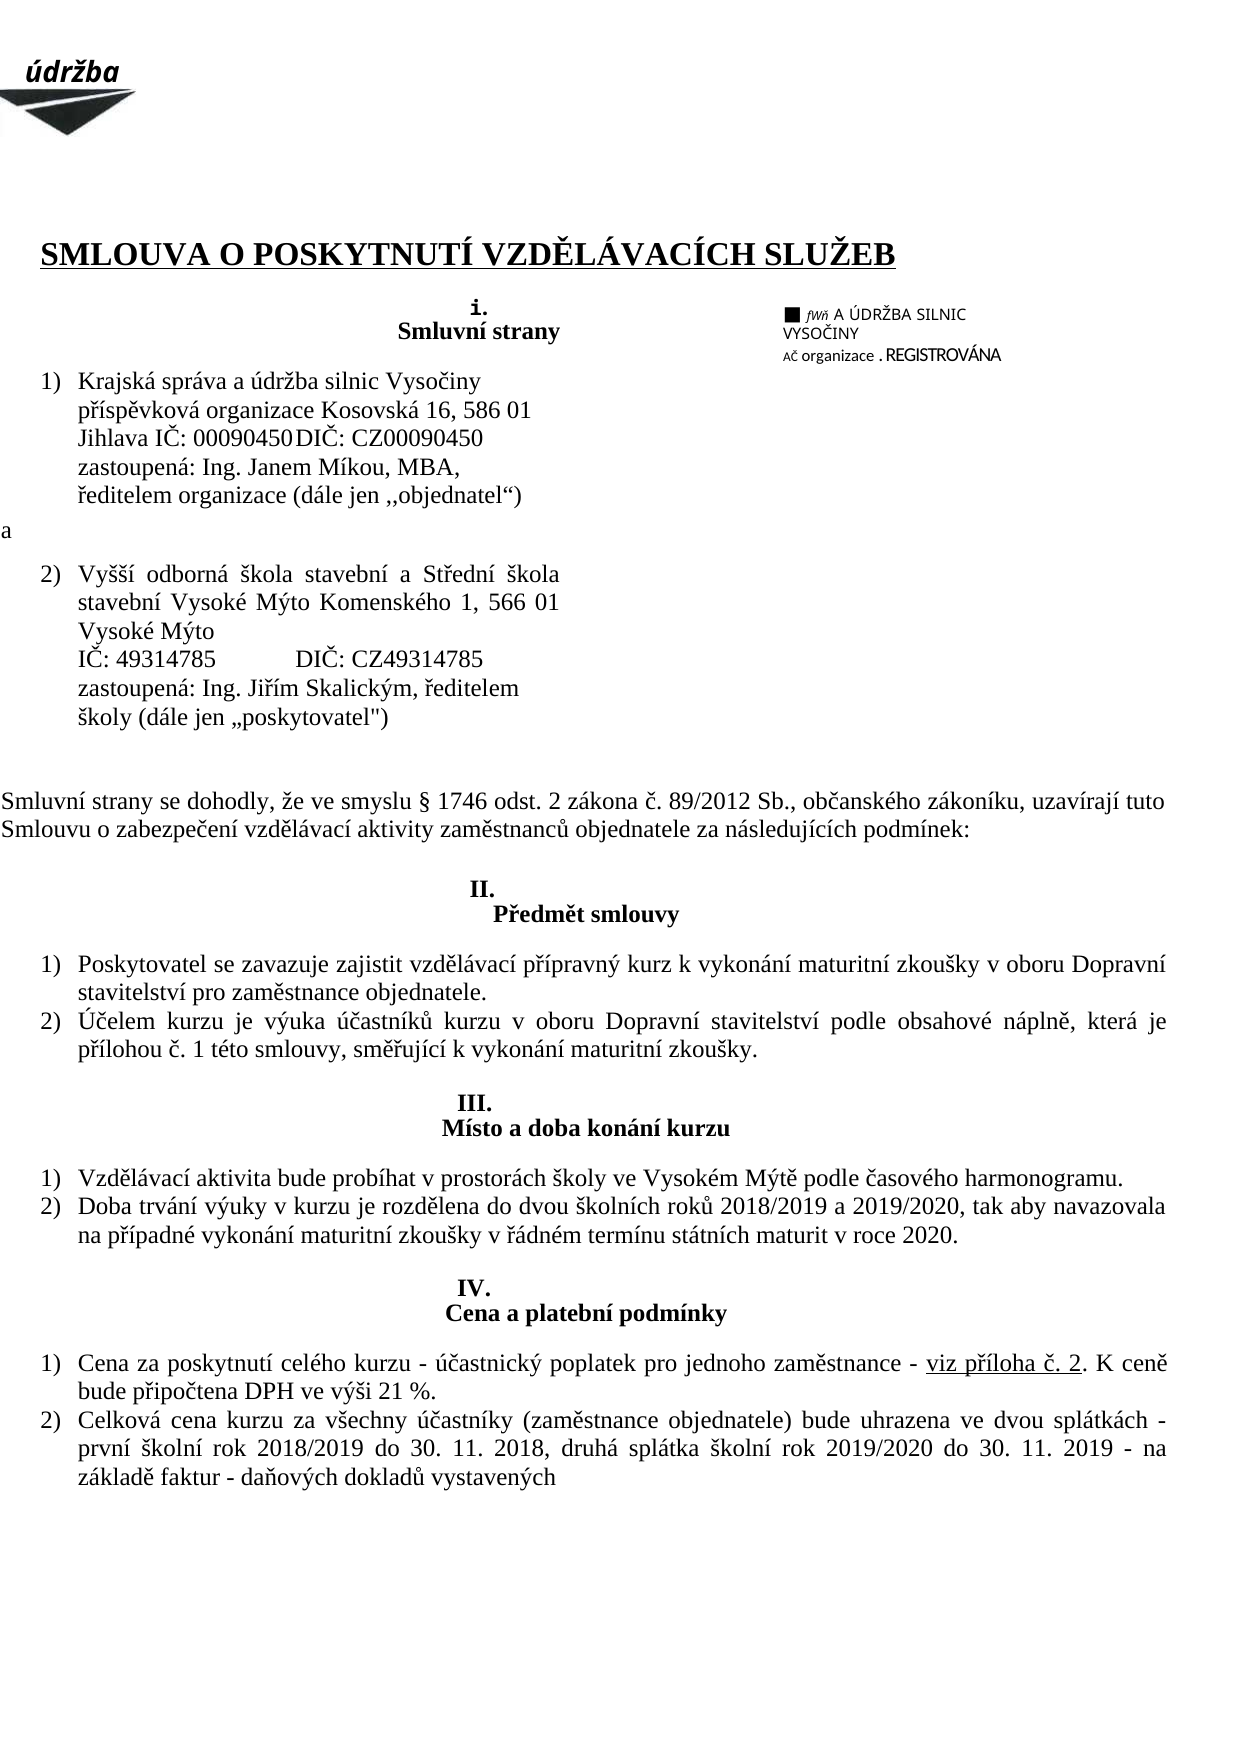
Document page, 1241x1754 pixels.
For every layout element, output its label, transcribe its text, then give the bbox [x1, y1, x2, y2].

text zastoupená: Ing. Janem Míkou, MBA, ředitelem organizace (dále jen ,,objednatel“) [78, 452, 1168, 509]
text IČ: 49314785 DIČ: CZ49314785 [78, 645, 1168, 673]
text Předmět smlouvy [5, 902, 1168, 927]
text III. [457, 1091, 1168, 1116]
list Doba trvání výuky v kurzu je rozdělena do dvou školních roků 2018/2019 a 2019/2020, tak aby navazovala na případné vykonání maturitní zkoušky v řádném termínu státních maturit v roce 2020. [40, 1192, 1168, 1249]
list Vzdělávací aktivita bude probíhat v prostorách školy ve Vysokém Mýtě podle časového harmonogramu. [40, 1163, 1168, 1192]
text zastoupená: Ing. Jiřím Skalickým, ředitelem školy (dále jen „poskytovatel") [78, 673, 1168, 731]
text Smluvní strany se dohodly, že ve smyslu § 1746 odst. 2 zákona č. 89/2012 Sb., občanského zákoníku, uzavírají tuto Smlouvu o zabezpečení vzdělávací aktivity zaměstnanců objednatele za následujících podmínek: [1, 787, 1168, 843]
picture [0, 88, 137, 137]
text SMLOUVA O POSKYTNUTÍ VZDĚLÁVACÍCH SLUŽEB [40, 239, 1168, 272]
text příspěvková organizace Kosovská 16, 586 01 Jihlava IČ: 00090450 DIČ: CZ00090450 [78, 395, 1168, 452]
text Místo a doba konání kurzu [5, 1116, 1168, 1141]
list Účelem kurzu je výuka účastníků kurzu v oboru Dopravní stavitelství podle obsahové náplně, která je přílohou č. 1 této smlouvy, směřující k vykonání maturitní zkoušky. [40, 1006, 1168, 1063]
list Krajská správa a údržba silnic Vysočiny [40, 367, 1168, 395]
text IV. [457, 1277, 1168, 1302]
text Cena a platební podmínky [5, 1302, 1168, 1327]
text II. [469, 877, 1168, 902]
text a [1, 519, 1168, 544]
text Smluvní strany [1, 319, 1168, 344]
text i. [469, 299, 1168, 319]
list Vyšší odborná škola stavební a Střední škola stavební Vysoké Mýto Komenského 1, 566 01 Vysoké Mýto [40, 559, 1168, 645]
list Cena za poskytnutí celého kurzu - účastnický poplatek pro jednoho zaměstnance - viz příloha č. 2. K ceně bude připočtena DPH ve výši 21 %. [40, 1348, 1168, 1405]
list Poskytovatel se zavazuje zajistit vzdělávací přípravný kurz k vykonání maturitní zkoušky v oboru Dopravní stavitelství pro zaměstnance objednatele. [40, 949, 1168, 1006]
